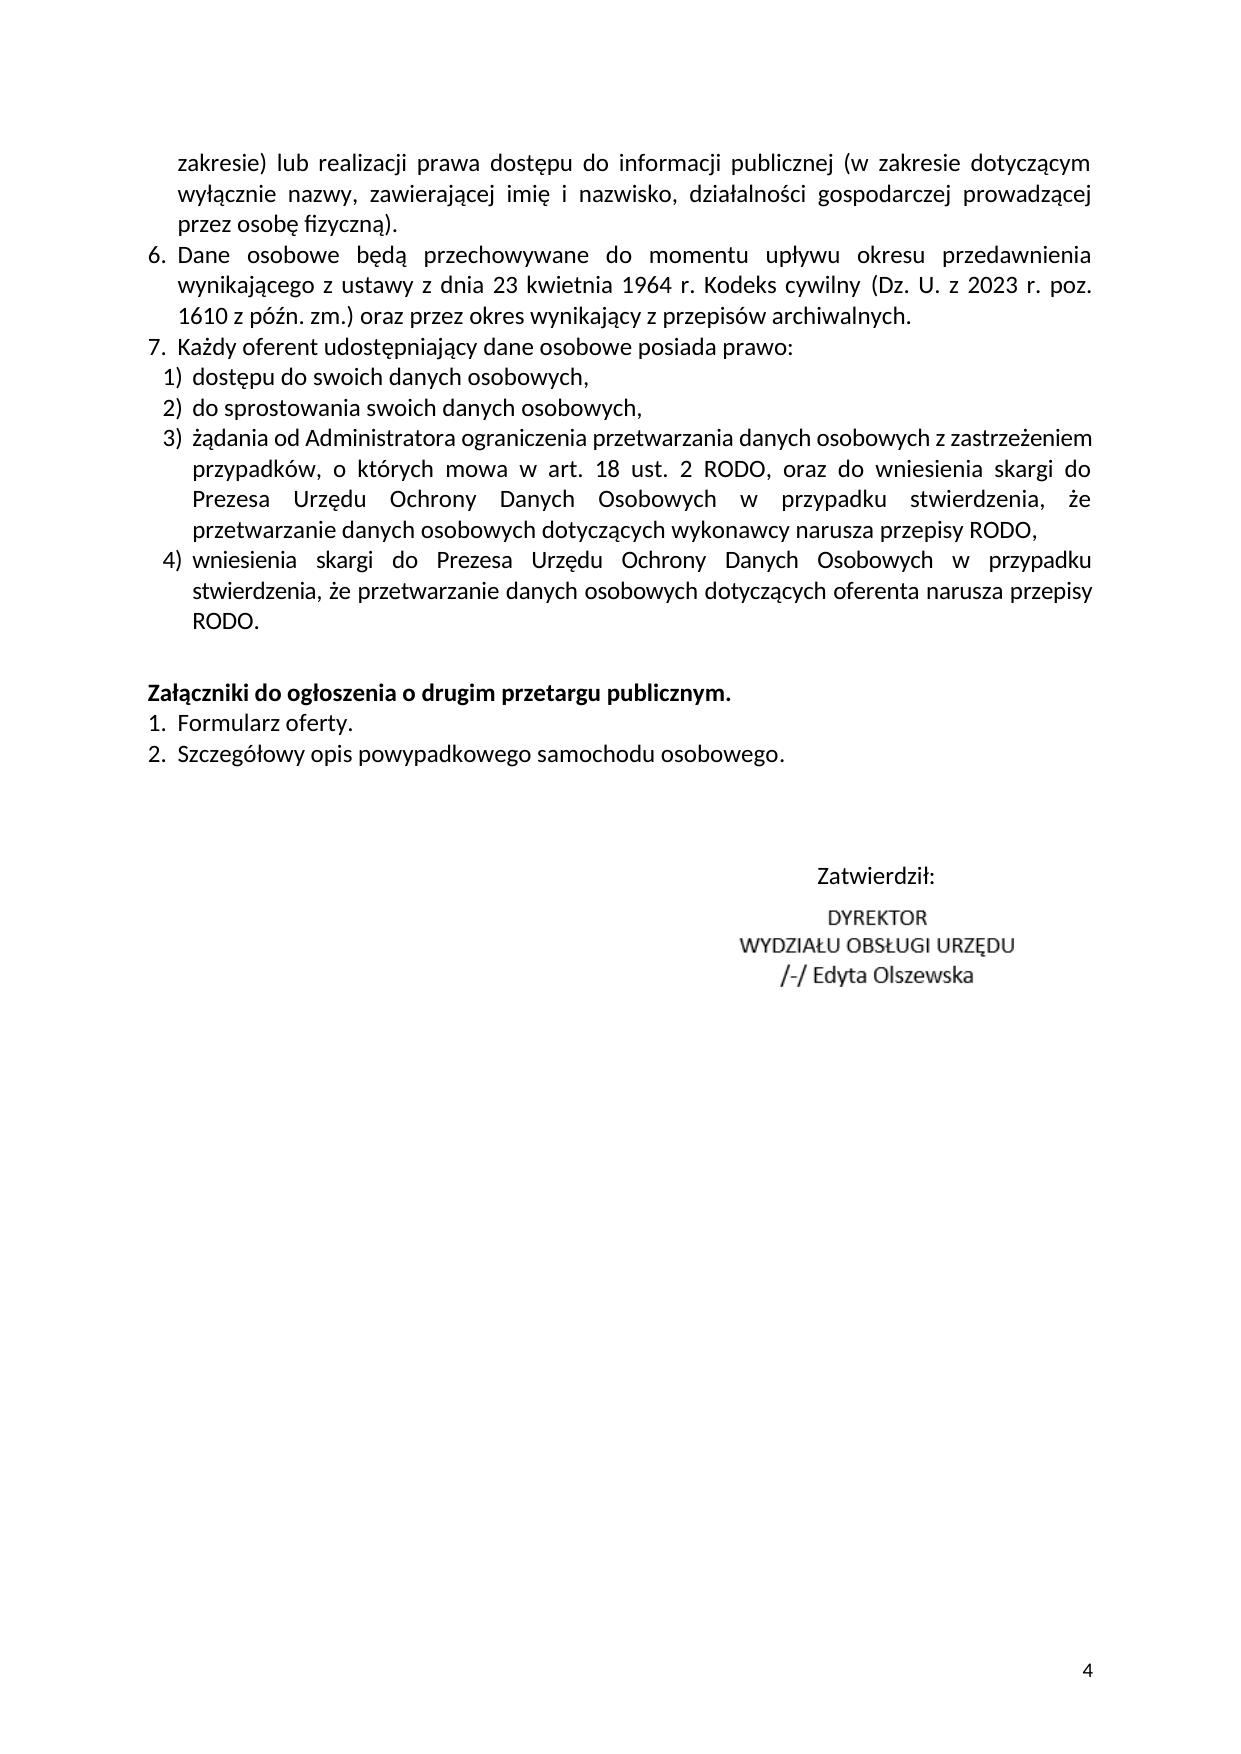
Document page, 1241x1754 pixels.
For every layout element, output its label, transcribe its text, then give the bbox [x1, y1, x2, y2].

list dostępu do swoich danych osobowych, [162, 361, 1093, 392]
picture [728, 908, 1035, 991]
list Szczegółowy opis powypadkowego samochodu osobowego. [148, 738, 1093, 768]
list Formularz oferty. [148, 707, 1093, 738]
text Załączniki do ogłoszenia o drugim przetargu publicznym. [148, 677, 1093, 707]
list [148, 148, 1093, 239]
list Dane osobowe będą przechowywane do momentu upływu okresu przedawnienia wynikającego z ustawy z dnia 23 kwietnia 1964 r. Kodeks cywilny (Dz. U. z 2023 r. poz. 1610 z późn. zm.) oraz przez okres wynikający z przepisów archiwalnych. [148, 239, 1093, 331]
list Każdy oferent udostępniający dane osobowe posiada prawo: [148, 331, 1093, 361]
text Zatwierdził: [148, 860, 1093, 890]
list do sprostowania swoich danych osobowych, [162, 392, 1093, 422]
list wniesienia skargi do Prezesa Urzędu Ochrony Danych Osobowych w przypadku stwierdzenia, że przetwarzanie danych osobowych dotyczących oferenta narusza przepisy RODO. [162, 544, 1093, 636]
list żądania od Administratora ograniczenia przetwarzania danych osobowych z zastrzeżeniem przypadków, o których mowa w art. 18 ust. 2 RODO, oraz do wniesienia skargi do Prezesa Urzędu Ochrony Danych Osobowych w przypadku stwierdzenia, że przetwarzanie danych osobowych dotyczących wykonawcy narusza przepisy RODO, [162, 422, 1093, 544]
